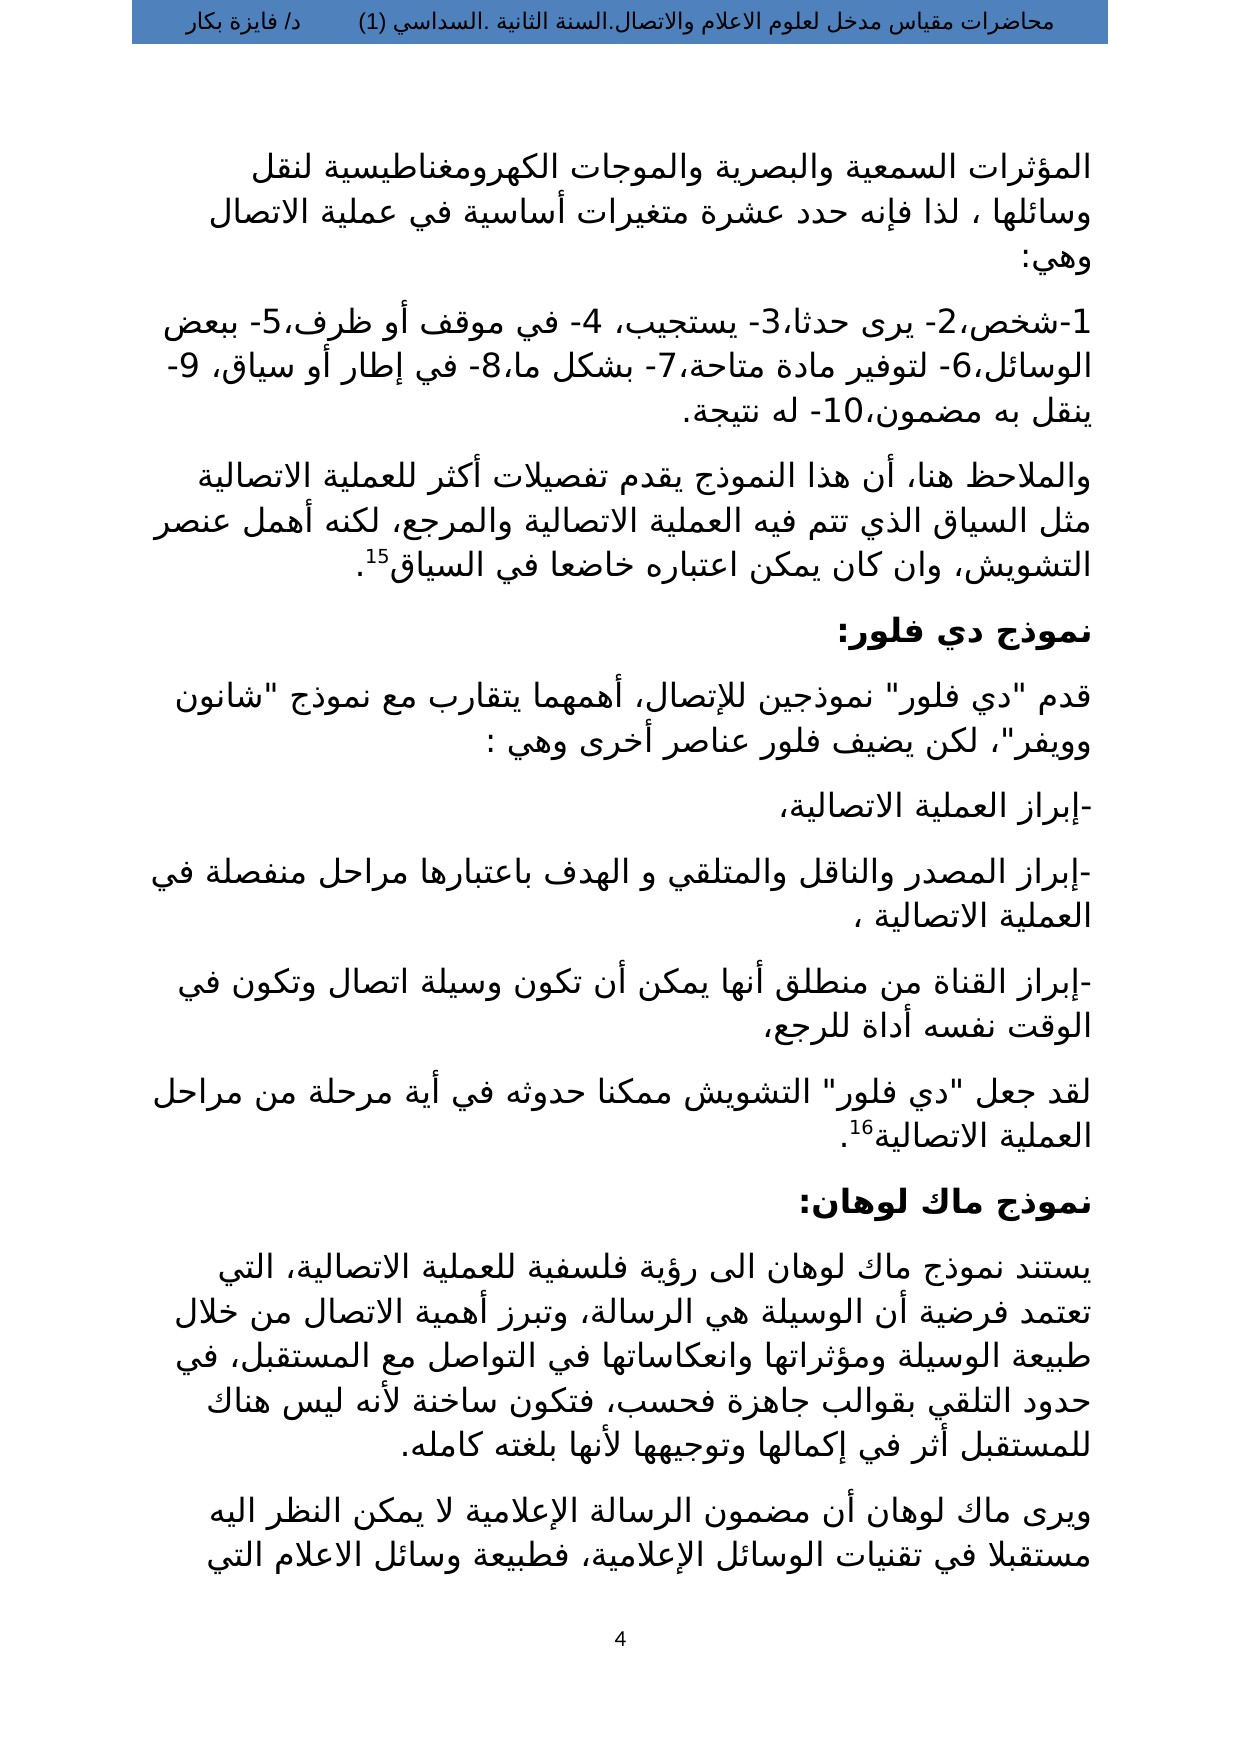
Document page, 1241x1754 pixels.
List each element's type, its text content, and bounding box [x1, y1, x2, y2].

text -إبراز المصدر والناقل والمتلقي و الهدف باعتبارها مراحل منفصلة في العملية الاتصالية ، [148, 852, 1093, 936]
text قدم "دي فلور" نموذجين للإتصال، أهمهما يتقارب مع نموذج "شانون وويفر"، لكن يضيف فلور عناصر أخرى وهي : [148, 677, 1093, 760]
text لقد جعل "دي فلور" التشويش ممكنا حدوثه في أية مرحلة من مراحل العملية الاتصالية16. [148, 1072, 1093, 1156]
text -إبراز العملية الاتصالية، [148, 787, 1093, 826]
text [148, 148, 1093, 276]
text والملاحظ هنا، أن هذا النموذج يقدم تفصيلات أكثر للعملية الاتصالية مثل السياق الذي تتم فيه العملية الاتصالية والمرجع، لكنه أهمل عنصر التشويش، وان كان يمكن اعتباره خاضعا في السياق15. [148, 457, 1093, 585]
text نموذج دي فلور: [148, 611, 1093, 650]
text -إبراز القناة من منطلق أنها يمكن أن تكون وسيلة اتصال وتكون في الوقت نفسه أداة للرجع، [148, 962, 1093, 1046]
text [148, 1491, 1093, 1575]
text 1-شخص،2- يرى حدثا،3- يستجيب، 4- في موقف أو ظرف،5- ببعض الوسائل،6- لتوفير مادة متاحة،7- بشكل ما،8- في إطار أو سياق، 9- ينقل به مضمون،10- له نتيجة. [148, 302, 1093, 430]
text نموذج ماك لوهان: [148, 1182, 1093, 1221]
text يستند نموذج ماك لوهان الى رؤية فلسفية للعملية الاتصالية، التي تعتمد فرضية أن الوسيلة هي الرسالة، وتبرز أهمية الاتصال من خلال طبيعة الوسيلة ومؤثراتها وانعكاساتها في التواصل مع المستقبل، في حدود التلقي بقوالب جاهزة فحسب، فتكون ساخنة لأنه ليس هناك للمستقبل أثر في إكمالها وتوجيهها لأنها بلغته كامله. [148, 1248, 1093, 1465]
